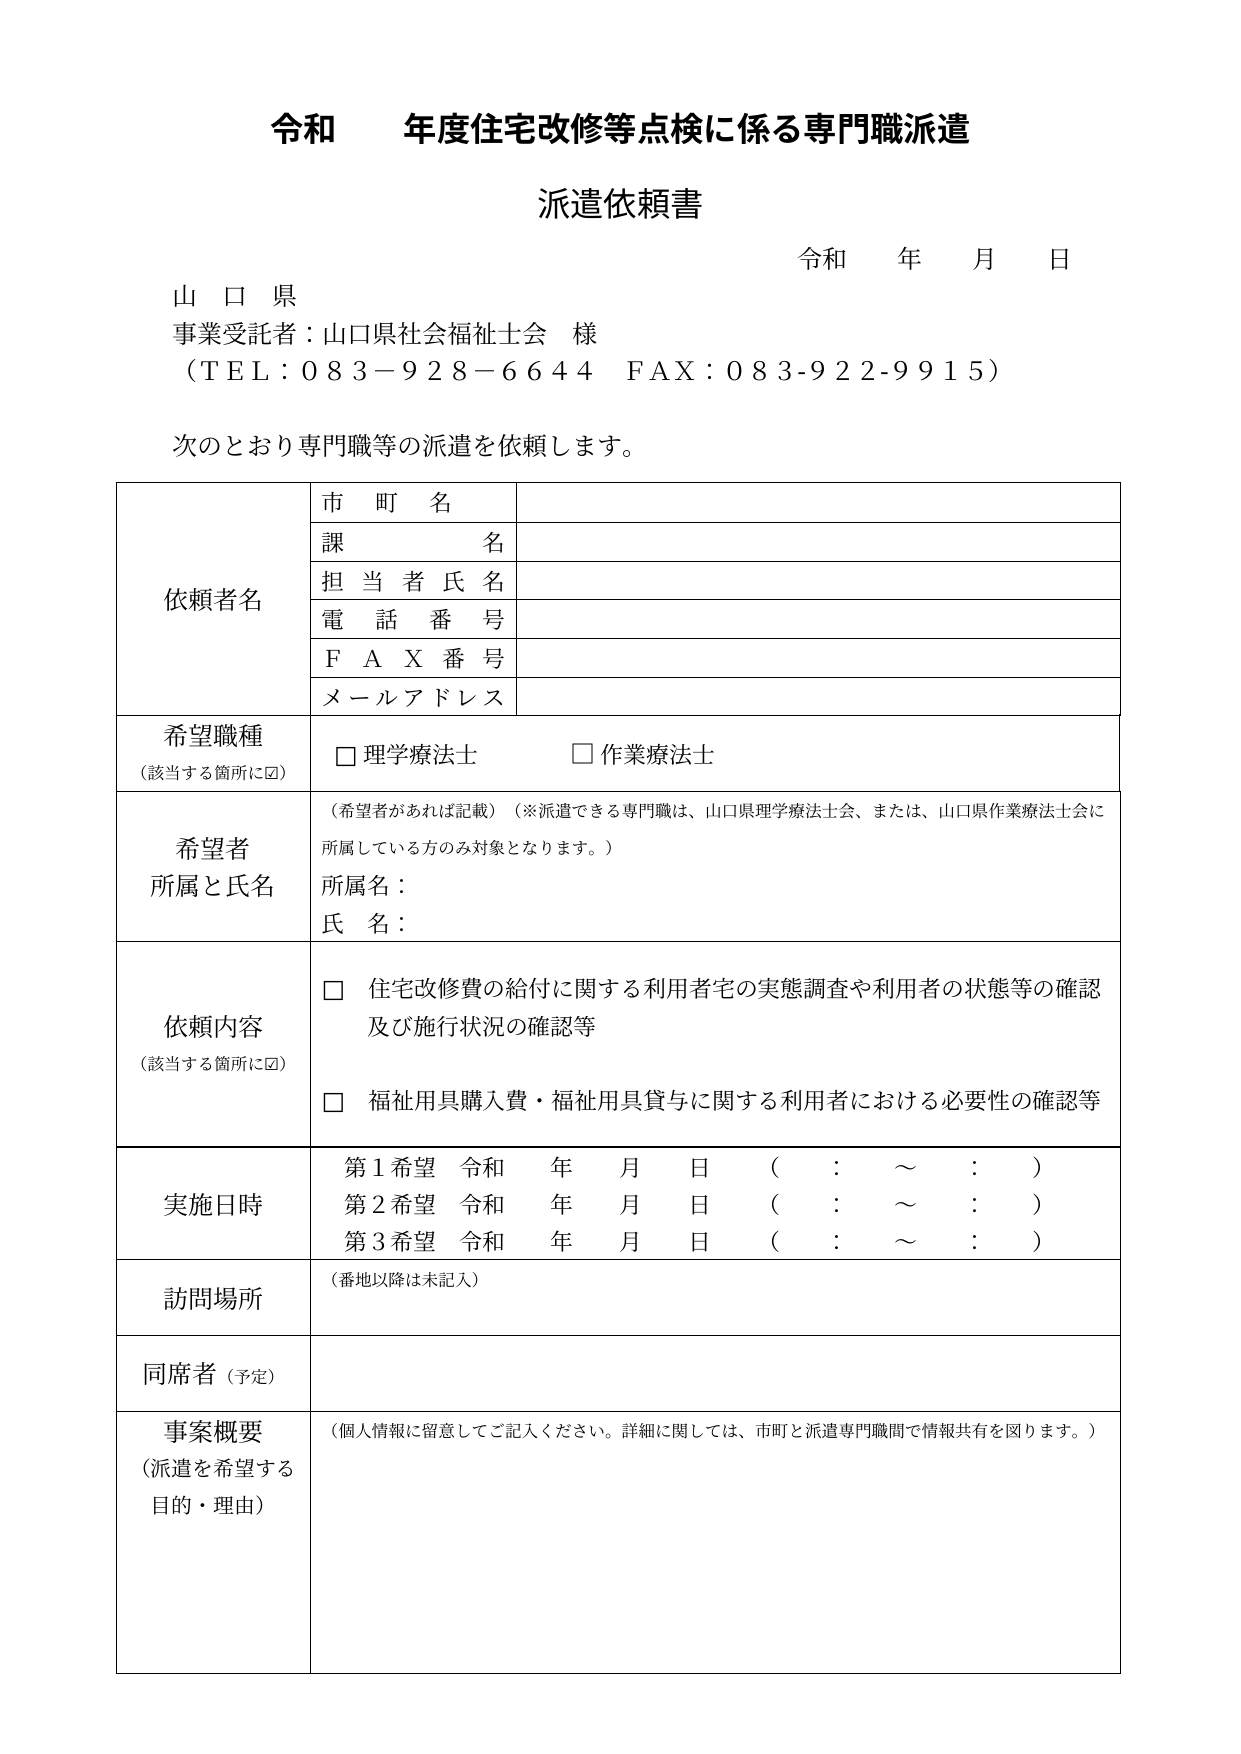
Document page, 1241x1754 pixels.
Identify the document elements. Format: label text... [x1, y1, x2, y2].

table_cell 同席者（予定） [117, 1336, 310, 1411]
table_cell [517, 678, 1120, 715]
table_header 市町名 [311, 483, 516, 522]
table_cell （希望者があれば記載）（※派遣できる専門職は、山口県理学療法士会、または、山口県作業療法士会に所属している方のみ対象となります。） 所属名： 氏 名： [311, 792, 1120, 941]
table_cell （番地以降は未記入） [311, 1260, 1120, 1335]
text 事業受託者：山口県社会福祉士会 様 [148, 314, 1092, 351]
table_cell 依頼内容 （該当する箇所に☑） [117, 942, 310, 1146]
table_cell [517, 562, 1120, 599]
table_cell □ 住宅改修費の給付に関する利用者宅の実態調査や利用者の状態等の確認 及び施行状況の確認等 □ 福祉用具購入費・福祉用具貸与に関する利用者における必要性の確認等 [311, 942, 1120, 1146]
table_cell [517, 600, 1120, 638]
table_cell □ 理学療法士 □ 作業療法士 [311, 716, 1119, 791]
table_header 依頼者名 [117, 483, 310, 715]
table_cell 担当者氏名 [311, 562, 516, 599]
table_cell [311, 1412, 1120, 1673]
table_cell 課名 [311, 523, 516, 561]
table_cell 事案概要 （派遣を希望する目的・理由） [117, 1412, 310, 1673]
table_cell 電話番号 [311, 600, 516, 638]
table_cell 訪問場所 [117, 1260, 310, 1335]
table_cell 希望者 所属と氏名 [117, 792, 310, 941]
table_cell ＦＡＸ番号 [311, 639, 516, 677]
table_cell 実施日時 [117, 1148, 310, 1259]
table_cell [517, 639, 1120, 677]
table_header [517, 483, 1120, 522]
text 次のとおり専門職等の派遣を依頼します。 [148, 426, 1092, 463]
text 令和 年度住宅改修等点検に係る専門職派遣 [148, 90, 1092, 164]
text 派遣依頼書 [148, 164, 1092, 239]
text （ＴＥＬ：０８３－９２８－６６４４ ＦＡＸ：０８３-９２２-９９１５） [148, 351, 1092, 388]
table_cell [517, 523, 1120, 561]
table_cell メールアドレス [311, 678, 516, 715]
table_cell 第１希望 令和 年 月 日 （ ： ～ ： ） 第２希望 令和 年 月 日 （ ： ～ ： ） 第３希望 令和 年 月 日 （ ： ～ ： ） [311, 1148, 1120, 1259]
table_cell [311, 1336, 1120, 1411]
table_cell 希望職種 （該当する箇所に☑） [117, 716, 310, 791]
text 令和 年 月 日 [148, 239, 1092, 276]
text 山 口 県 [148, 276, 1092, 314]
